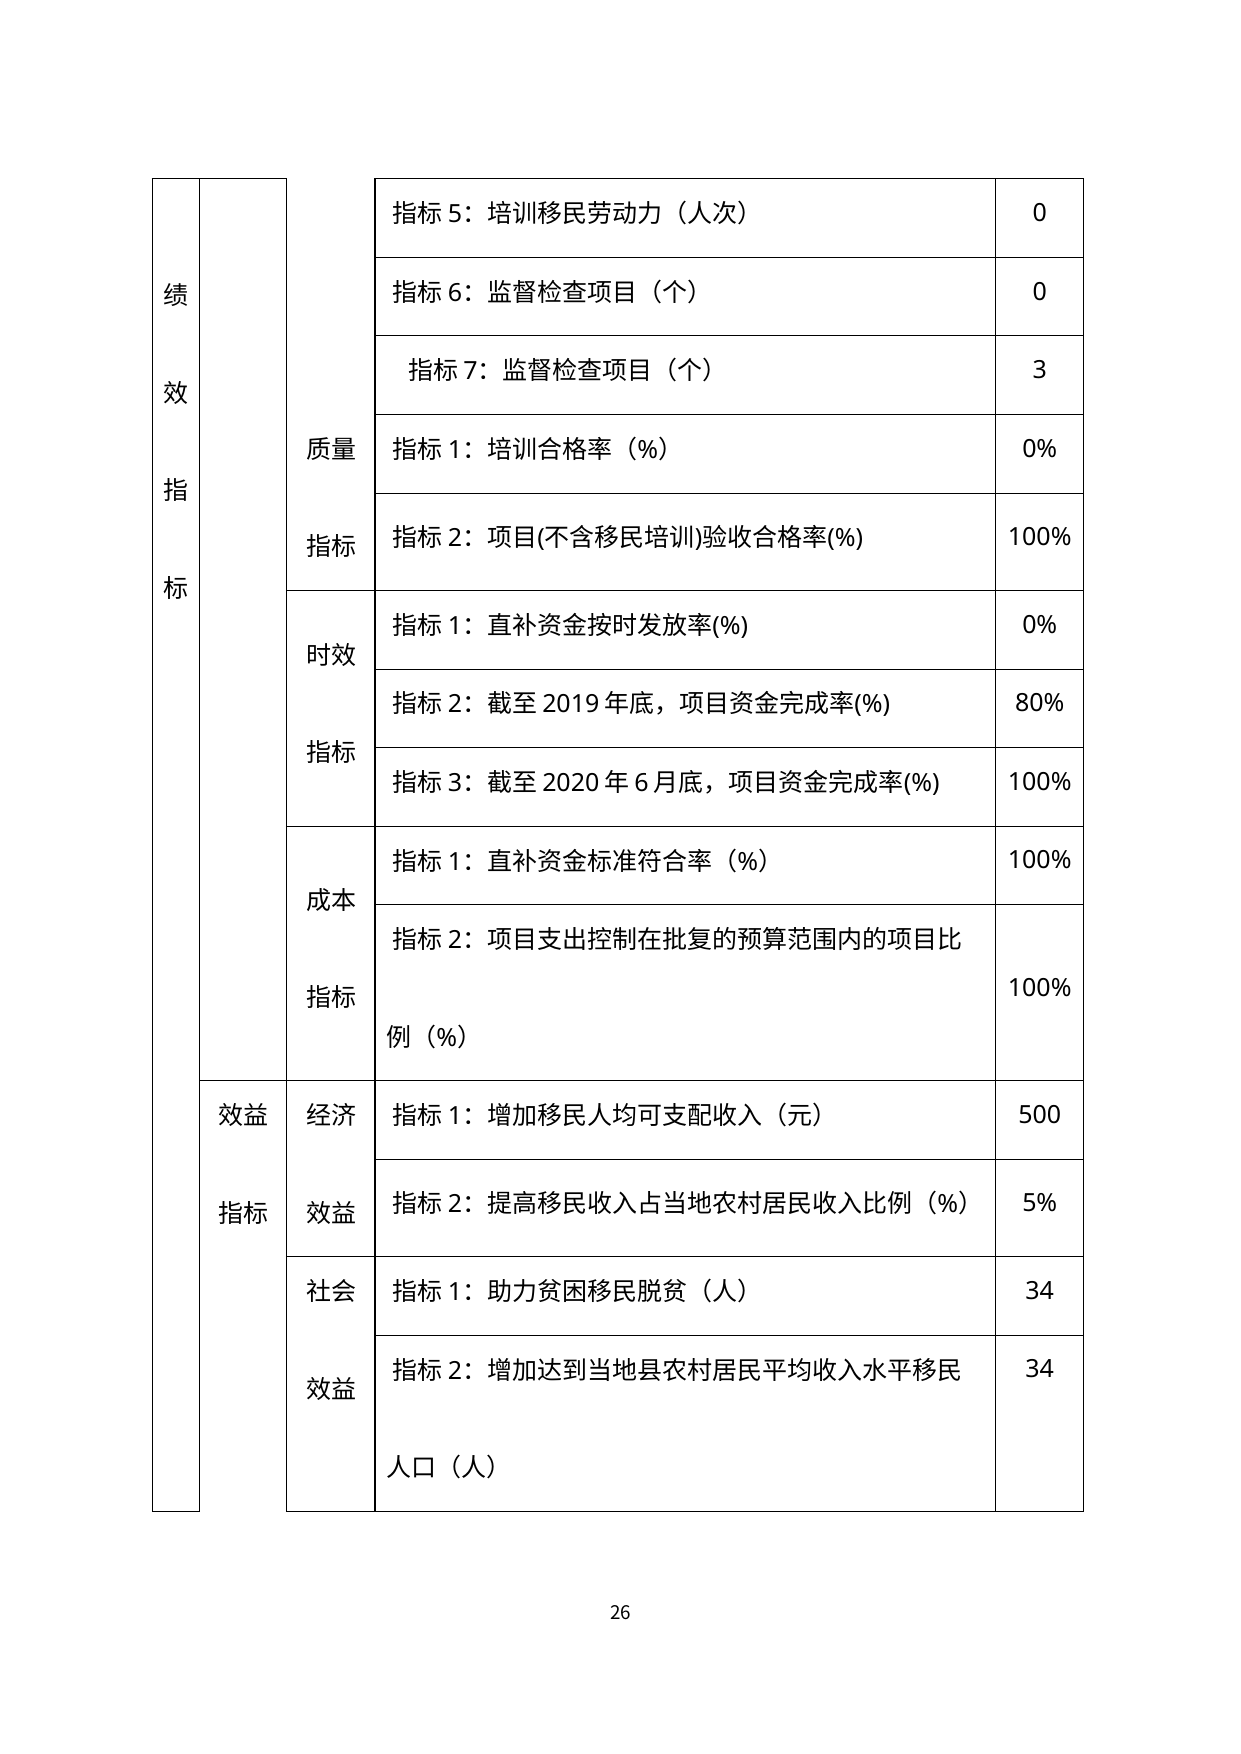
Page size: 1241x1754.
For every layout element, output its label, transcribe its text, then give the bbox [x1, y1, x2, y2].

table_cell 80% [996, 670, 1083, 747]
table_cell 0 [996, 258, 1083, 335]
table_cell 成本指标 [287, 827, 374, 1080]
table_cell 3 [996, 336, 1083, 414]
table_cell 指标2：提高移民收入占当地农村居民收入比例（%） [376, 1160, 995, 1256]
table_cell 质量指标 [287, 414, 374, 590]
table_cell 时效指标 [287, 591, 374, 826]
table_cell 5% [996, 1160, 1083, 1256]
table_cell 指标3：截至2020年6月底，项目资金完成率(%) [376, 748, 995, 826]
table_cell 指标1：增加移民人均可支配收入（元） [376, 1081, 995, 1159]
table_cell 指标6：监督检查项目（个） [376, 258, 995, 335]
table_cell 指标2：项目支出控制在批复的预算范围内的项目比例（%） [376, 905, 995, 1080]
table_cell 指标2：增加达到当地县农村居民平均收入水平移民人口（人） [376, 1336, 995, 1511]
table_cell 指标1：直补资金按时发放率(%) [376, 591, 995, 668]
table_cell 0% [996, 591, 1083, 668]
table_cell 0 [996, 179, 1083, 257]
table_cell 100% [996, 748, 1083, 826]
table_cell 指标5：培训移民劳动力（人次） [376, 179, 995, 257]
table_cell 指标2：截至2019年底，项目资金完成率(%) [376, 670, 995, 747]
table_cell 指标1：直补资金标准符合率（%） [376, 827, 995, 904]
table_cell 效益指标 [200, 1081, 286, 1511]
table_cell 经济效益 [287, 1081, 374, 1256]
table_cell 指标2：项目(不含移民培训)验收合格率(%) [376, 494, 995, 590]
table_cell 100% [996, 494, 1083, 590]
table_cell 500 [996, 1081, 1083, 1159]
table_cell 0% [996, 415, 1083, 492]
table_cell 34 [996, 1257, 1083, 1335]
table_cell 指标1：助力贫困移民脱贫（人） [376, 1257, 995, 1335]
table_cell 100% [996, 827, 1083, 904]
table_cell 指标1：培训合格率（%） [376, 415, 995, 492]
table_cell 34 [996, 1336, 1083, 1511]
table_cell 社会效益 [287, 1257, 374, 1511]
table_cell 100% [996, 905, 1083, 1080]
table_cell 指标7：监督检查项目（个） [376, 336, 995, 414]
